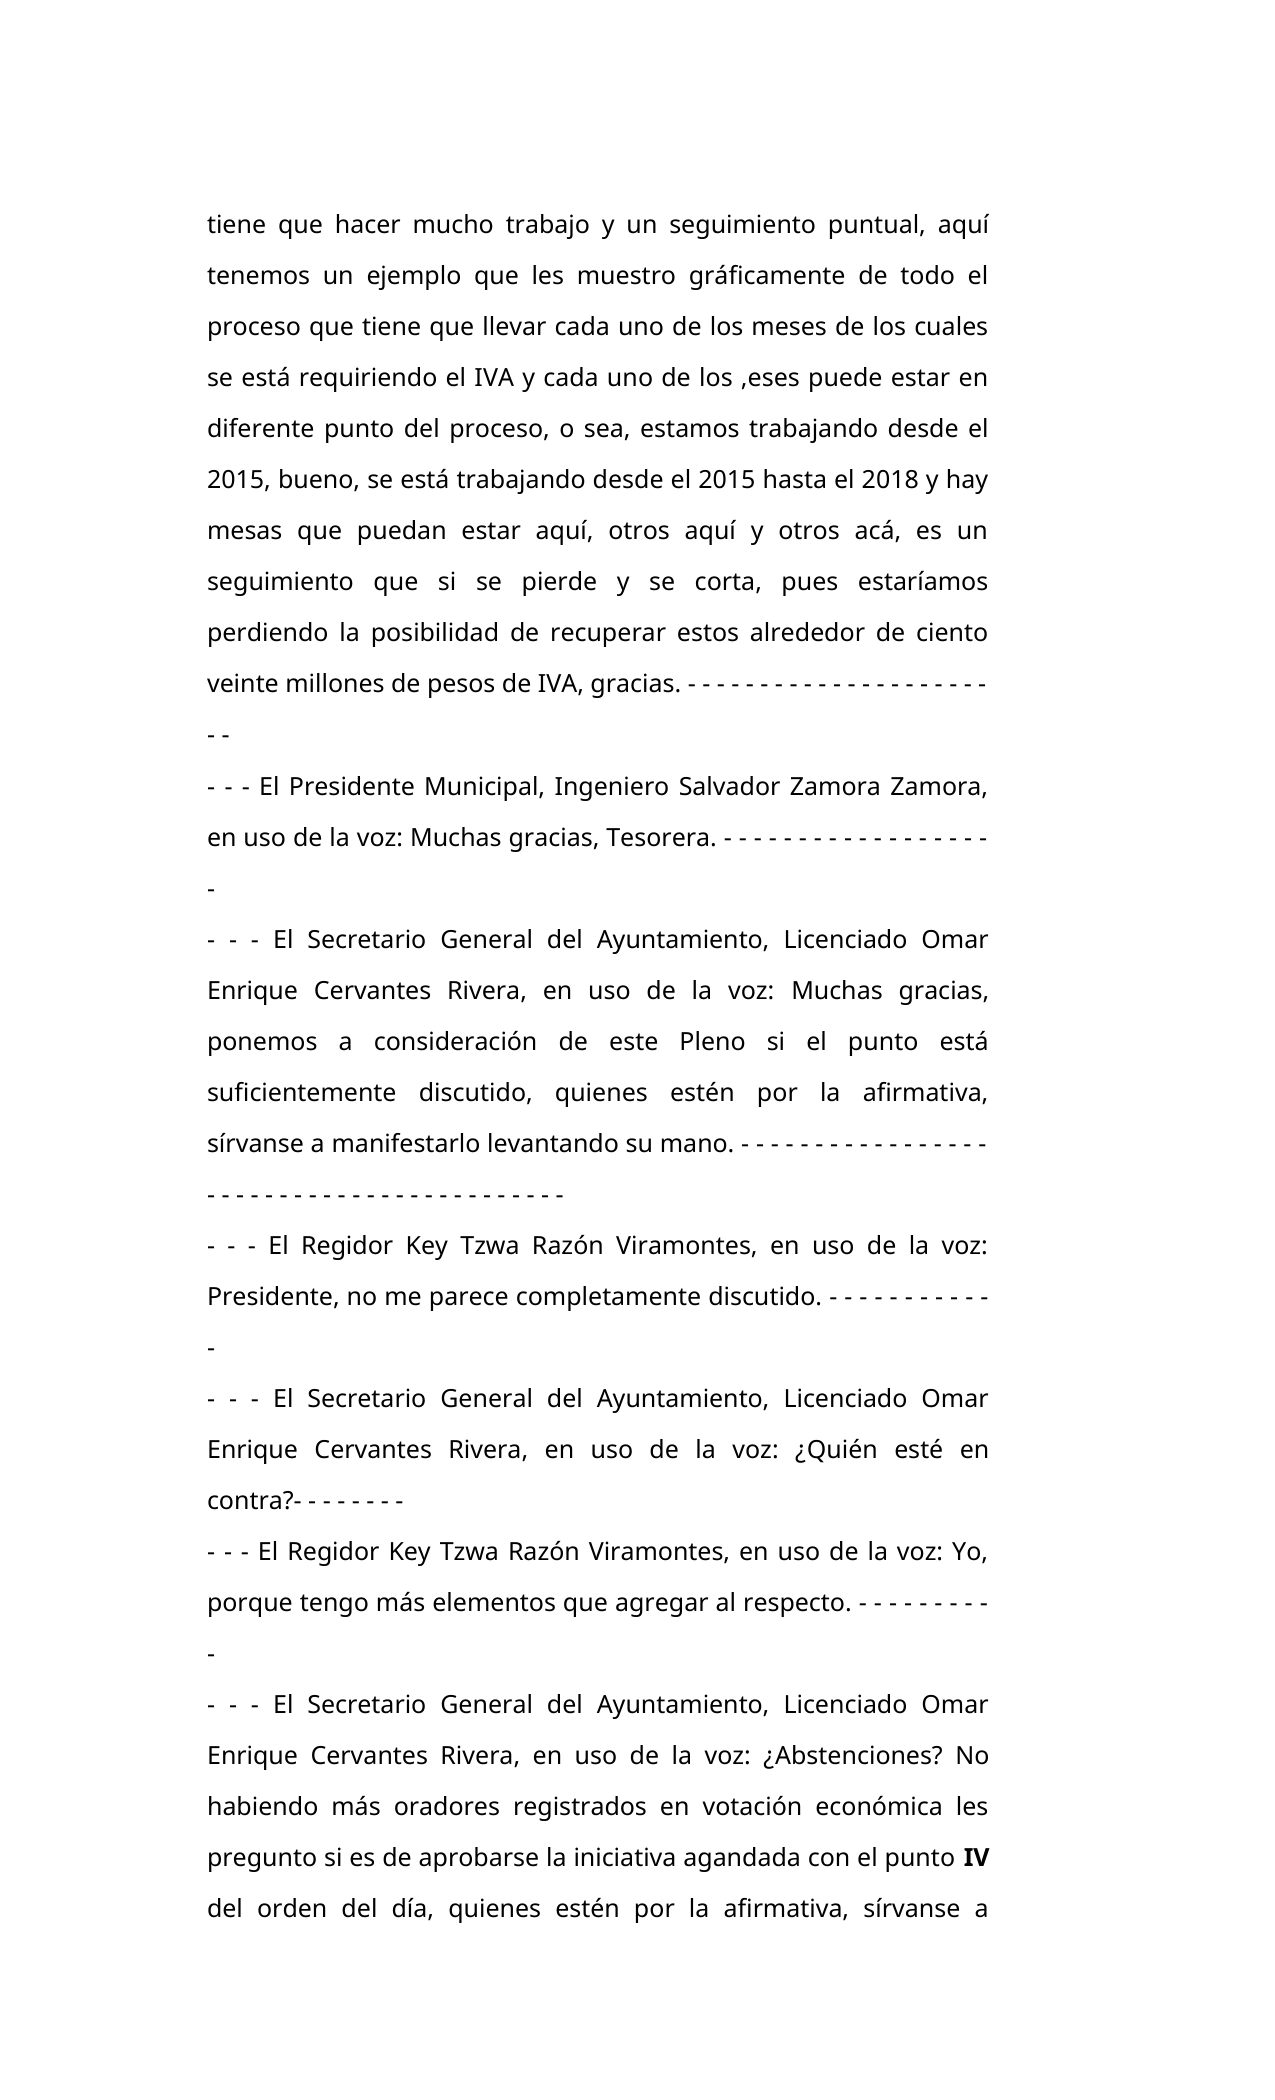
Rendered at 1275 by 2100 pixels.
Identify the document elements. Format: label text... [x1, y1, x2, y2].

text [207, 1687, 989, 1925]
text - - - El Regidor Key Tzwa Razón Viramontes, en uso de la voz: Presidente, no me parece completamente discutido. - - - - - - - - - - - - [207, 1228, 989, 1364]
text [207, 207, 989, 751]
text - - - El Secretario General del Ayuntamiento, Licenciado Omar Enrique Cervantes Rivera, en uso de la voz: Muchas gracias, ponemos a consideración de este Pleno si el punto está suficientemente discutido, quienes estén por la afirmativa, sírvanse a manifestarlo levantando su mano. - - - - - - - - - - - - - - - - - - - - - - - - - - - - - - - - - - - - - - - - - - [207, 921, 989, 1211]
text - - - El Regidor Key Tzwa Razón Viramontes, en uso de la voz: Yo, porque tengo más elementos que agregar al respecto. - - - - - - - - - - [207, 1534, 989, 1670]
text - - - El Secretario General del Ayuntamiento, Licenciado Omar Enrique Cervantes Rivera, en uso de la voz: ¿Quién esté en contra?- - - - - - - - [207, 1381, 989, 1517]
text - - - El Presidente Municipal, Ingeniero Salvador Zamora Zamora, en uso de la voz: Muchas gracias, Tesorera. - - - - - - - - - - - - - - - - - - - [207, 768, 989, 904]
